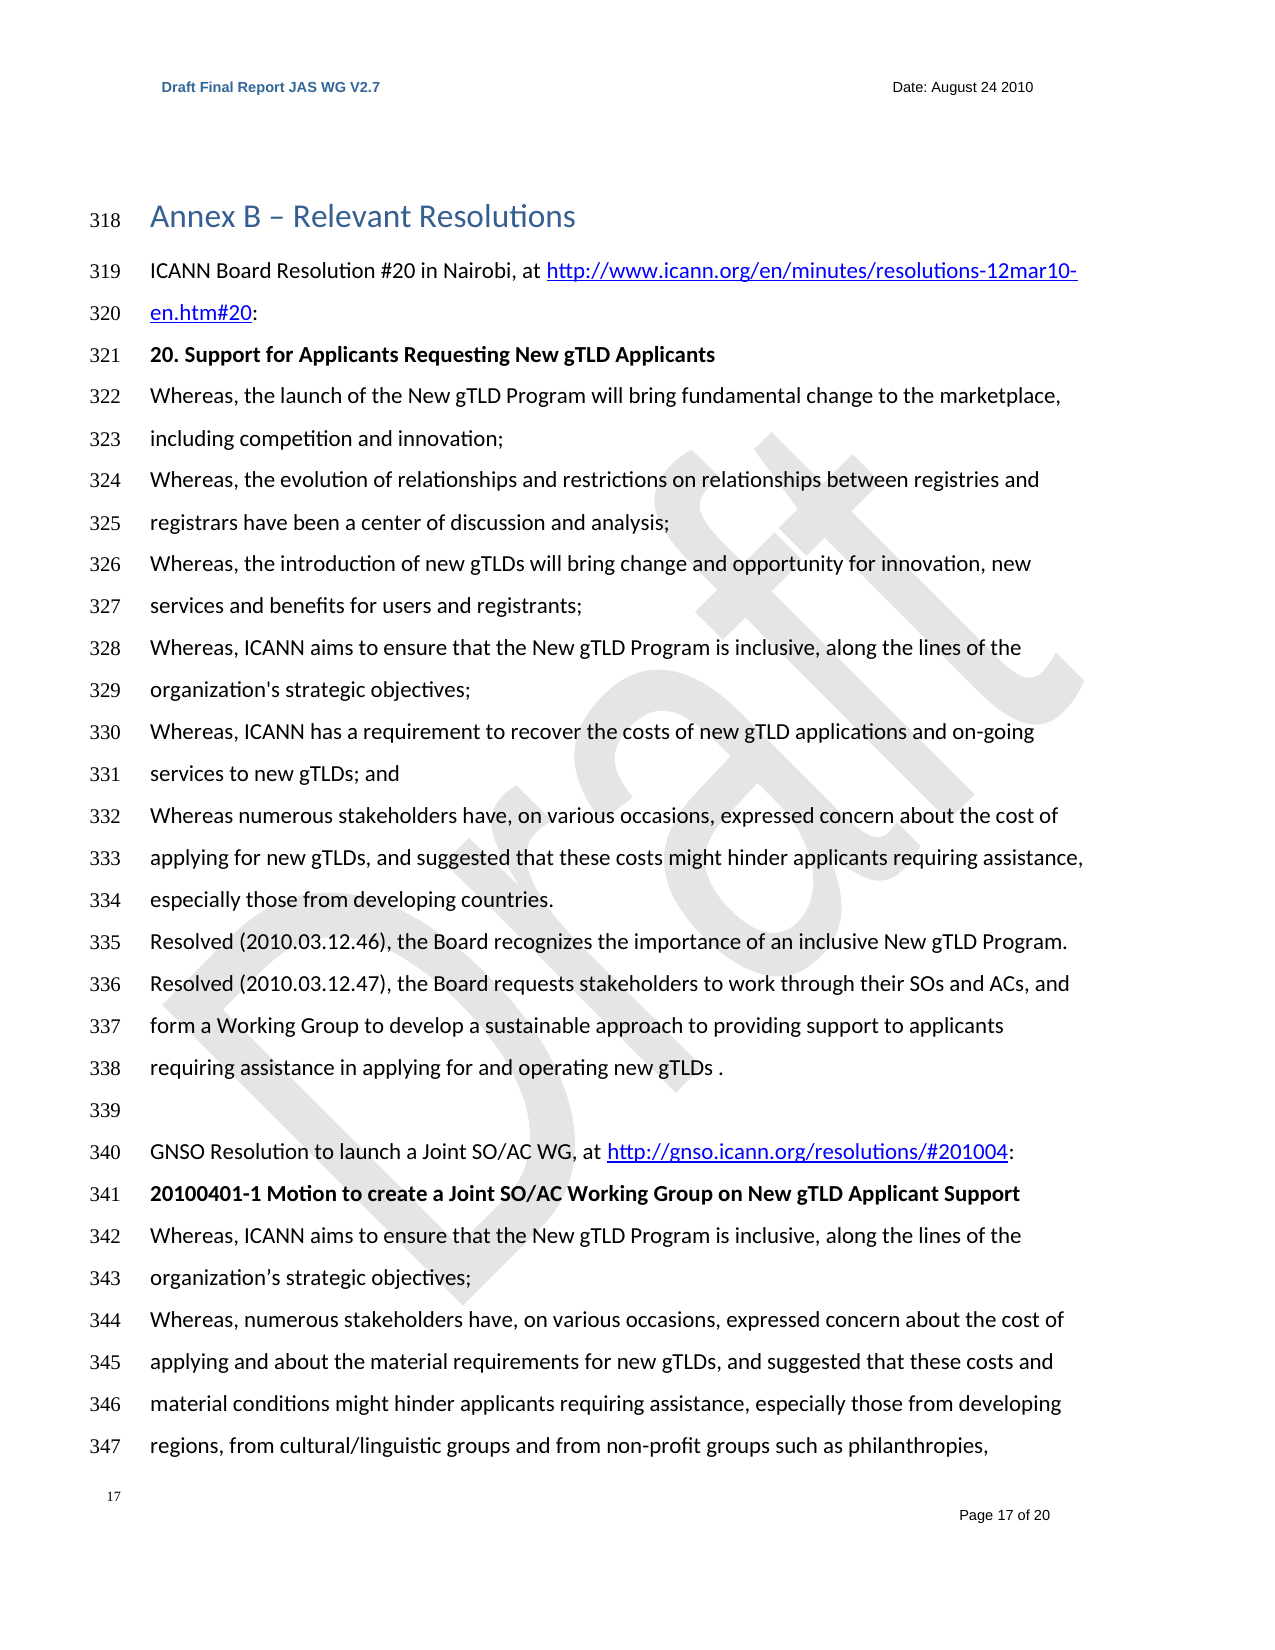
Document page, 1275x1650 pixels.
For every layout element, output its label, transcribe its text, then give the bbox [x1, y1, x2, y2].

text Whereas, ICANN has a requirement to recover the costs of new gTLD applications and on-going services to new gTLDs; and [150, 717, 1087, 787]
text Whereas, the launch of the New gTLD Program will bring fundamental change to the marketplace, including competition and innovation; [150, 382, 1087, 452]
text Whereas, ICANN aims to ensure that the New gTLD Program is inclusive, along the lines of the organization’s strategic objectives; [150, 1221, 1087, 1291]
text Whereas, the introduction of new gTLDs will bring change and opportunity for innovation, new services and benefits for users and registrants; [150, 549, 1087, 619]
text GNSO Resolution to launch a Joint SO/AC WG, at http://gnso.icann.org/resolutions/#201004: [150, 1137, 1087, 1165]
text Resolved (2010.03.12.46), the Board recognizes the importance of an inclusive New gTLD Program. [150, 927, 1087, 955]
text Resolved (2010.03.12.47), the Board requests stakeholders to work through their SOs and ACs, and form a Working Group to develop a sustainable approach to providing support to applicants requiring assistance in applying for and operating new gTLDs . [150, 969, 1087, 1081]
text Whereas, numerous stakeholders have, on various occasions, expressed concern about the cost of applying and about the material requirements for new gTLDs, and suggested that these costs and material conditions might hinder applicants requiring assistance, especially those from developing regions, from cultural/linguistic groups and from non-profit groups such as philanthropies, [150, 1305, 1087, 1459]
text 20100401-1 Motion to create a Joint SO/AC Working Group on New gTLD Applicant Support [150, 1179, 1087, 1207]
text Whereas numerous stakeholders have, on various occasions, expressed concern about the cost of applying for new gTLDs, and suggested that these costs might hinder applicants requiring assistance, especially those from developing countries. [150, 801, 1087, 913]
text 20. Support for Applicants Requesting New gTLD Applicants [150, 340, 1087, 368]
text ICANN Board Resolution #20 in Nairobi, at http://www.icann.org/en/minutes/resolutions-12mar10-en.htm#20: [150, 256, 1087, 326]
text Whereas, ICANN aims to ensure that the New gTLD Program is inclusive, along the lines of the organization's strategic objectives; [150, 633, 1087, 703]
text Whereas, the evolution of relationships and restrictions on relationships between registries and registrars have been a center of discussion and analysis; [150, 466, 1087, 536]
subtitle Annex B – Relevant Resolutions [150, 195, 1087, 235]
